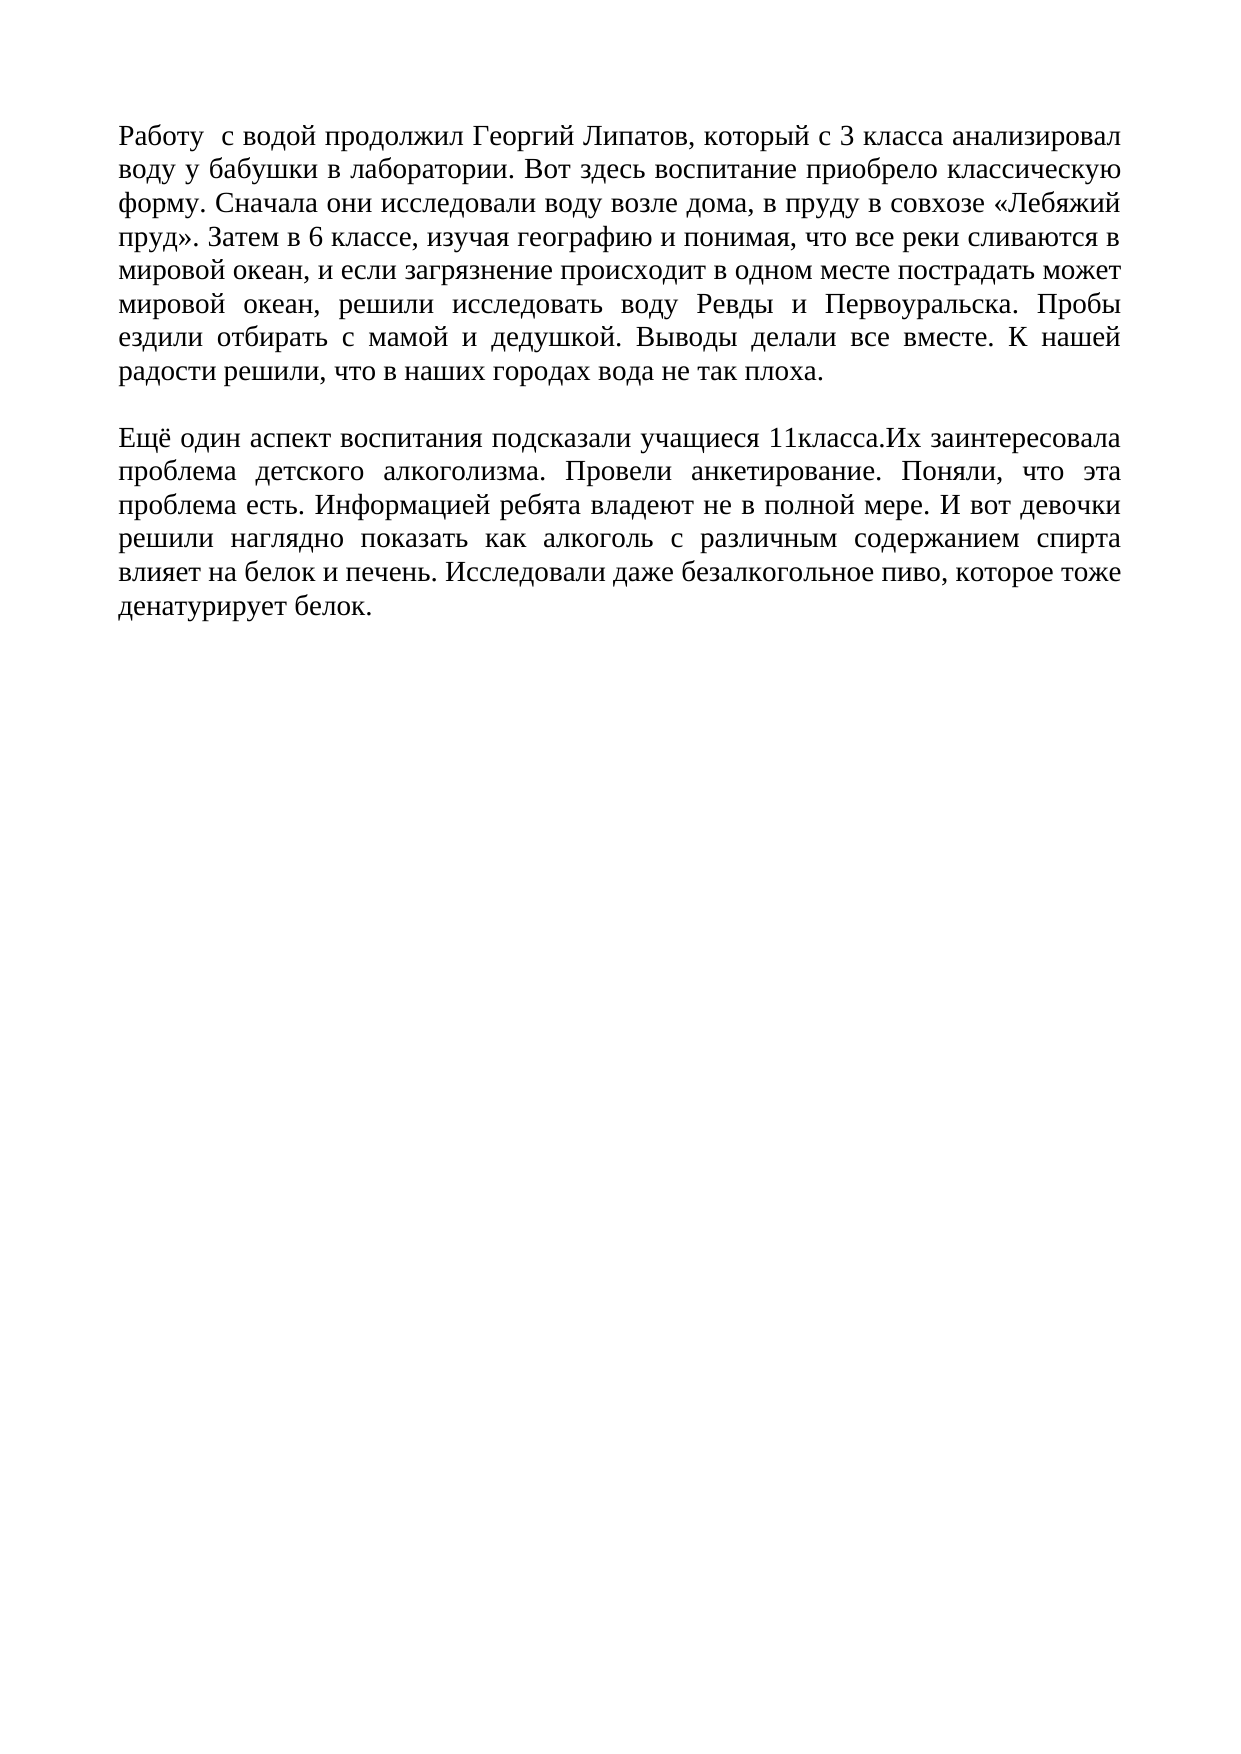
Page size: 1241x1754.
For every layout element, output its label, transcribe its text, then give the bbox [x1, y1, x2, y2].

text Работу с водой продолжил Георгий Липатов, который с 3 класса анализировал воду у бабушки в лаборатории. Вот здесь воспитание приобрело классическую форму. Сначала они исследовали воду возле дома, в пруду в совхозе «Лебяжий пруд». Затем в 6 классе, изучая географию и понимая, что все реки сливаются в мировой океан, и если загрязнение происходит в одном месте пострадать может мировой океан, решили исследовать воду Ревды и Первоуральска. Пробы ездили отбирать с мамой и дедушкой. Выводы делали все вместе. К нашей радости решили, что в наших городах вода не так плоха. [118, 118, 1122, 386]
text Ещё один аспект воспитания подсказали учащиеся 11класса.Их заинтересовала проблема детского алкоголизма. Провели анкетирование. Поняли, что эта проблема есть. Информацией ребята владеют не в полной мере. И вот девочки решили наглядно показать как алкоголь с различным содержанием спирта влияет на белок и печень. Исследовали даже безалкогольное пиво, которое тоже денатурирует белок. [118, 420, 1122, 621]
